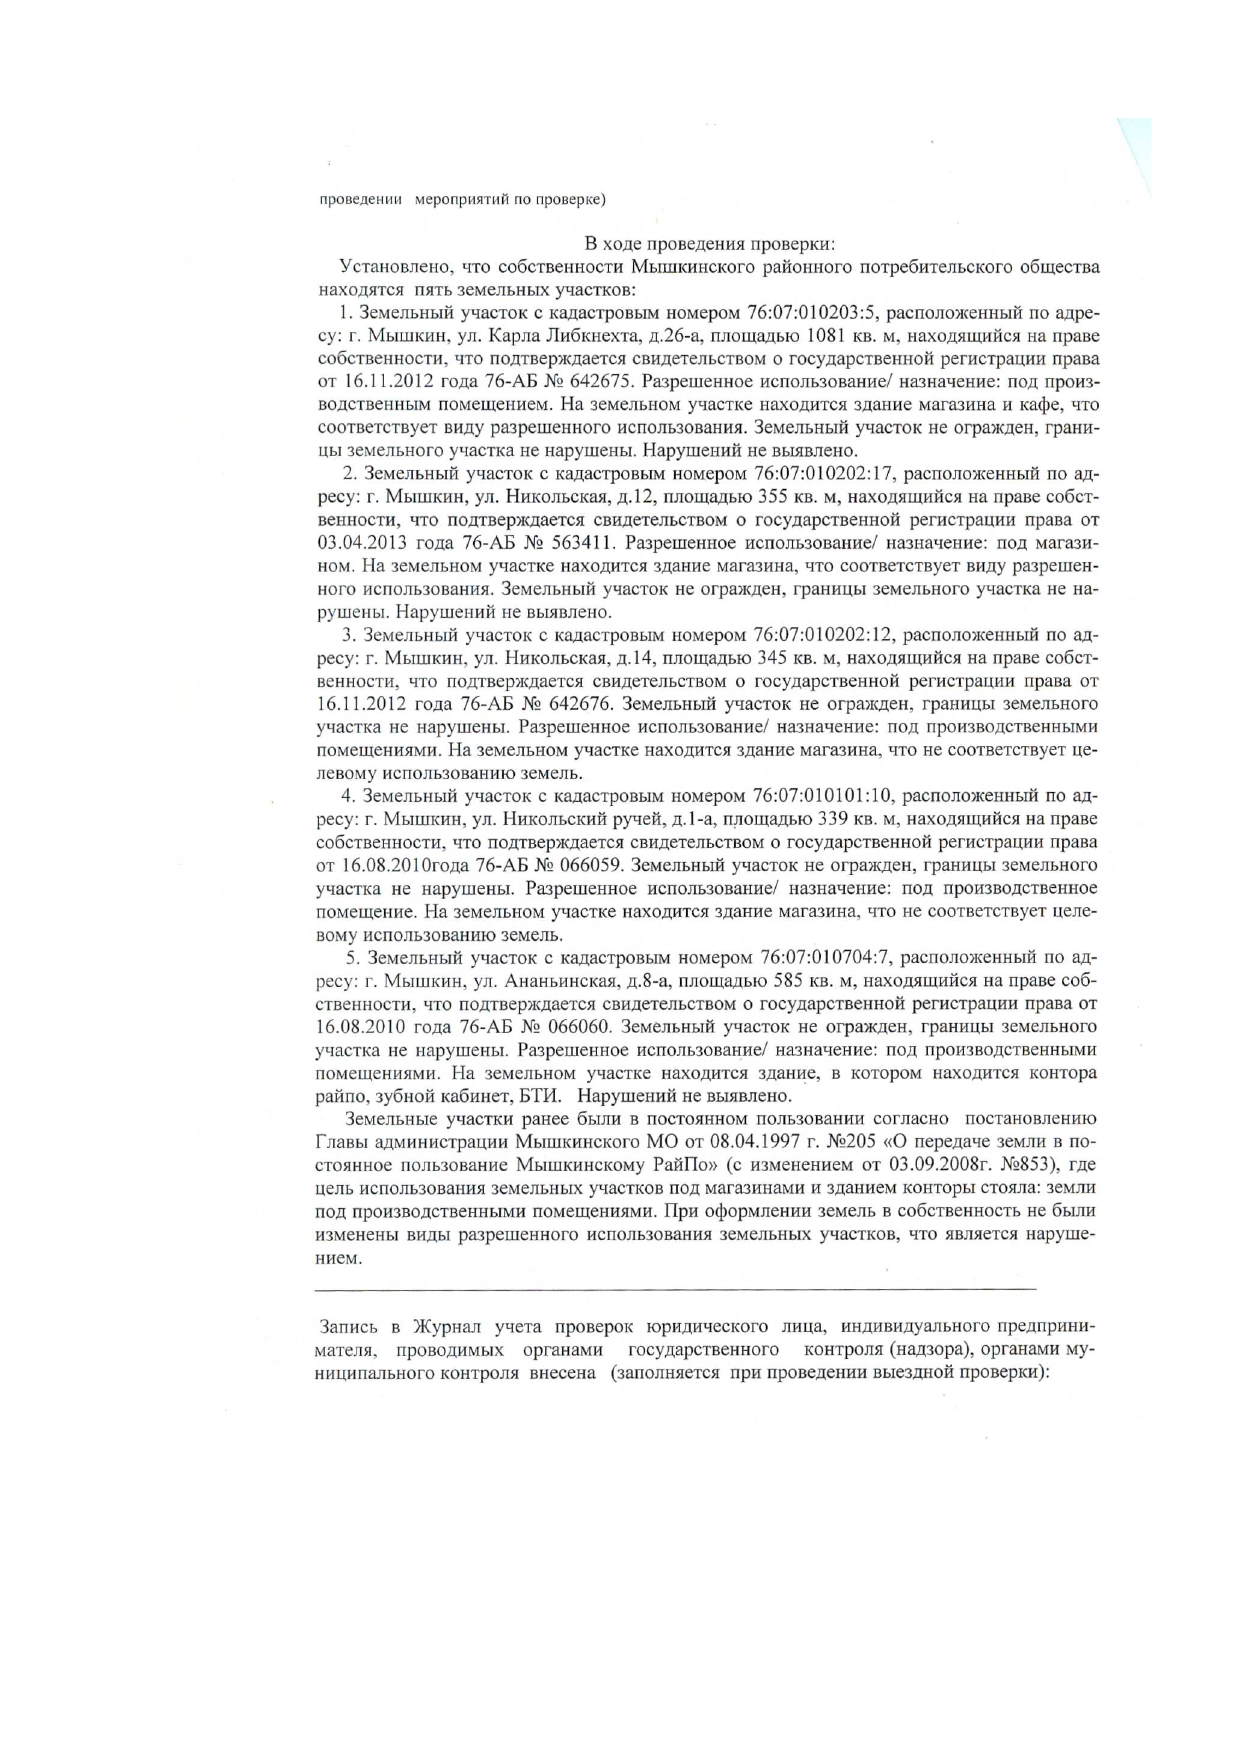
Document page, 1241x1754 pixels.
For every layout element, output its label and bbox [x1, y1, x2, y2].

picture [177, 118, 1152, 1452]
